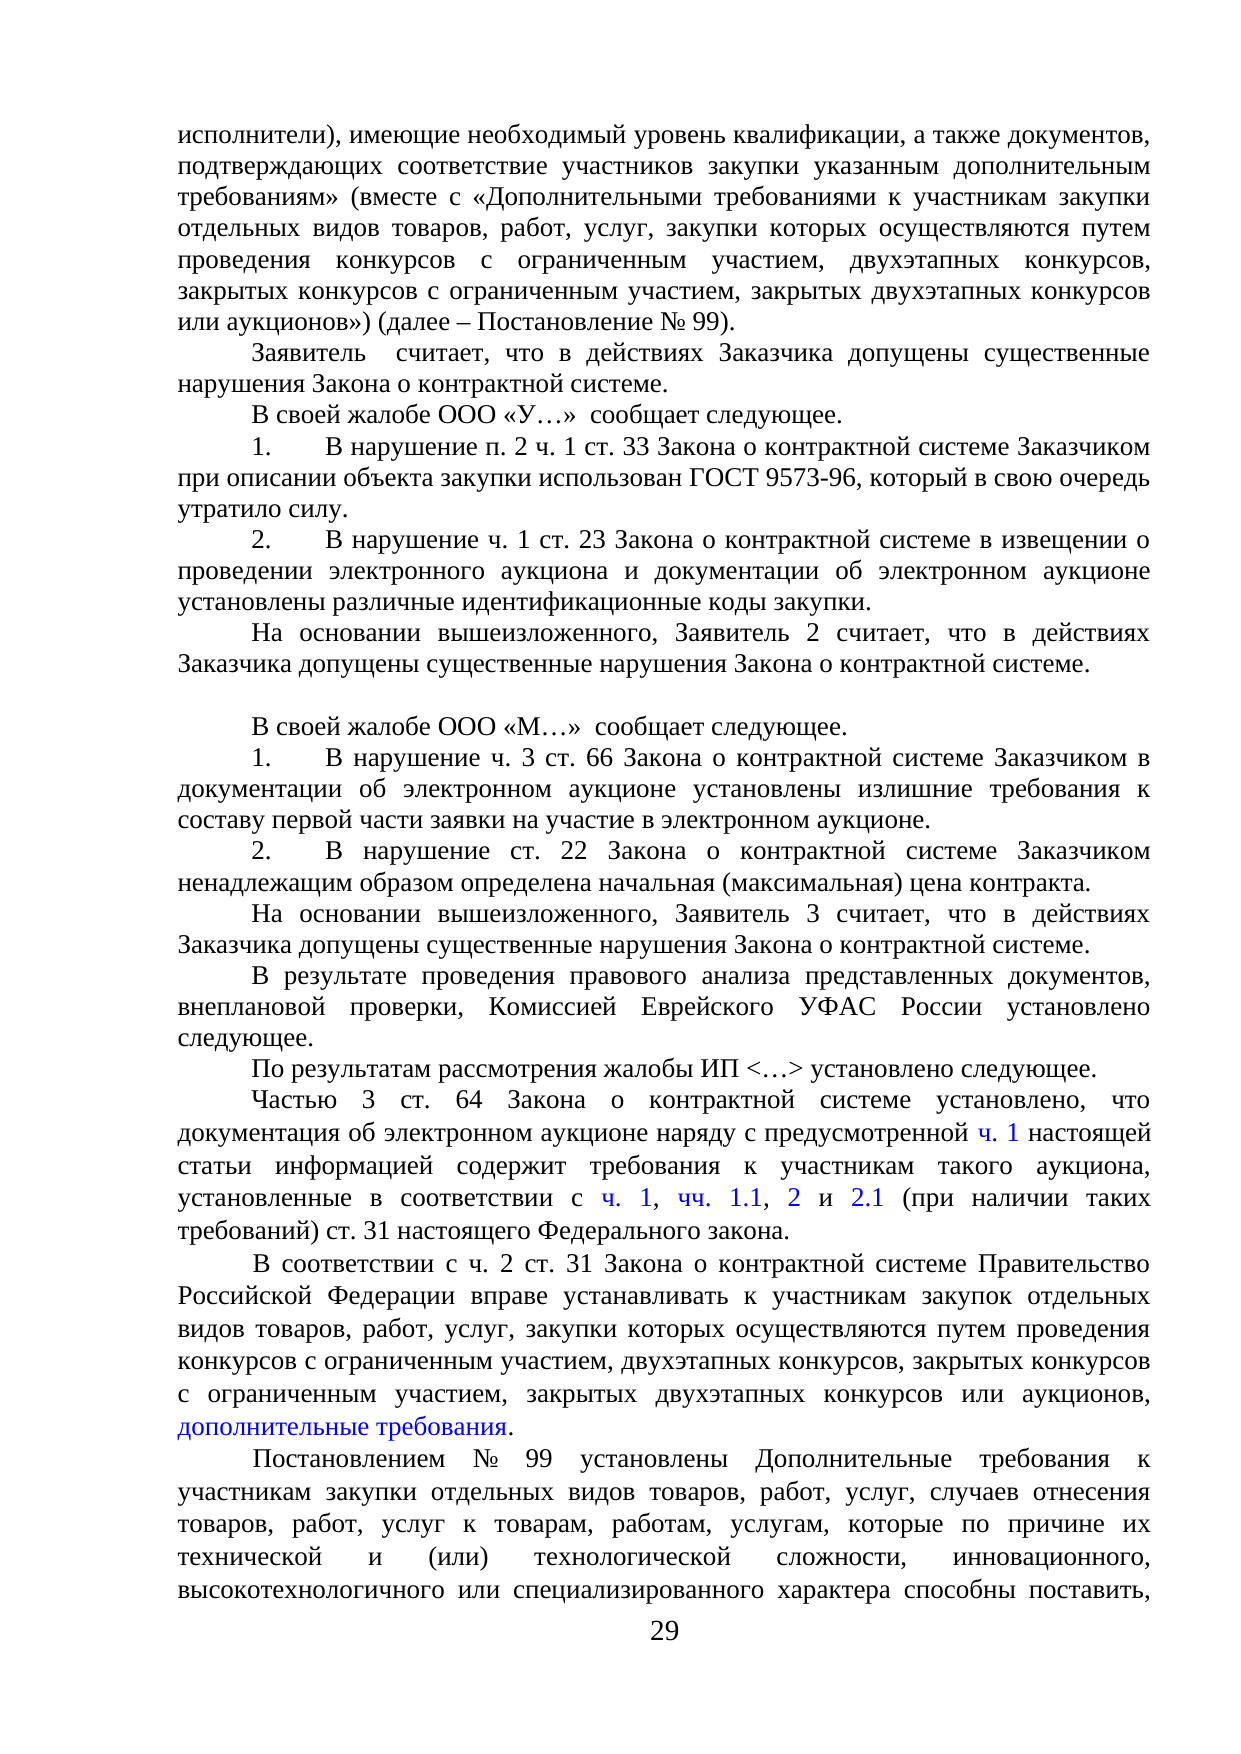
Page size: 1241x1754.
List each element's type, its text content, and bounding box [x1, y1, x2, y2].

list В нарушение ч. 3 ст. 66 Закона о контрактной системе Заказчиком в документации об электронном аукционе установлены излишние требования к составу первой части заявки на участие в электронном аукционе. [177, 741, 1152, 834]
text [177, 118, 1152, 336]
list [177, 1442, 1152, 1604]
text На основании вышеизложенного, Заявитель 3 считает, что в действиях Заказчика допущены существенные нарушения Закона о контрактной системе. [177, 897, 1152, 959]
list В нарушение ст. 22 Закона о контрактной системе Заказчиком ненадлежащим образом определена начальная (максимальная) цена контракта. [177, 834, 1152, 897]
text В своей жалобе ООО «У…» сообщает следующее. [177, 398, 1152, 429]
text По результатам рассмотрения жалобы ИП <…> установлено следующее. [177, 1052, 1152, 1084]
text На основании вышеизложенного, Заявитель 2 считает, что в действиях Заказчика допущены существенные нарушения Закона о контрактной системе. [177, 616, 1152, 679]
list В нарушение ч. 1 ст. 23 Закона о контрактной системе в извещении о проведении электронного аукциона и документации об электронном аукционе установлены различные идентификационные коды закупки. [177, 523, 1152, 616]
text Заявитель считает, что в действиях Заказчика допущены существенные нарушения Закона о контрактной системе. [177, 336, 1152, 398]
text В своей жалобе ООО «М…» сообщает следующее. [177, 710, 1152, 741]
text В результате проведения правового анализа представленных документов, внеплановой проверки, Комиссией Еврейского УФАС России установлено следующее. [177, 959, 1152, 1052]
list Частью 3 ст. 64 Закона о контрактной системе установлено, что документация об электронном аукционе наряду с предусмотренной ч. 1 настоящей статьи информацией содержит требования к участникам такого аукциона, установленные в соответствии с ч. 1, чч. 1.1, 2 и 2.1 (при наличии таких требований) ст. 31 настоящего Федерального закона. [177, 1084, 1152, 1245]
list В нарушение п. 2 ч. 1 ст. 33 Закона о контрактной системе Заказчиком при описании объекта закупки использован ГОСТ 9573-96, который в свою очередь утратило силу. [177, 429, 1152, 523]
list В соответствии с ч. 2 ст. 31 Закона о контрактной системе Правительство Российской Федерации вправе устанавливать к участникам закупок отдельных видов товаров, работ, услуг, закупки которых осуществляются путем проведения конкурсов с ограниченным участием, двухэтапных конкурсов, закрытых конкурсов с ограниченным участием, закрытых двухэтапных конкурсов или аукционов, дополнительные требования. [177, 1247, 1152, 1441]
